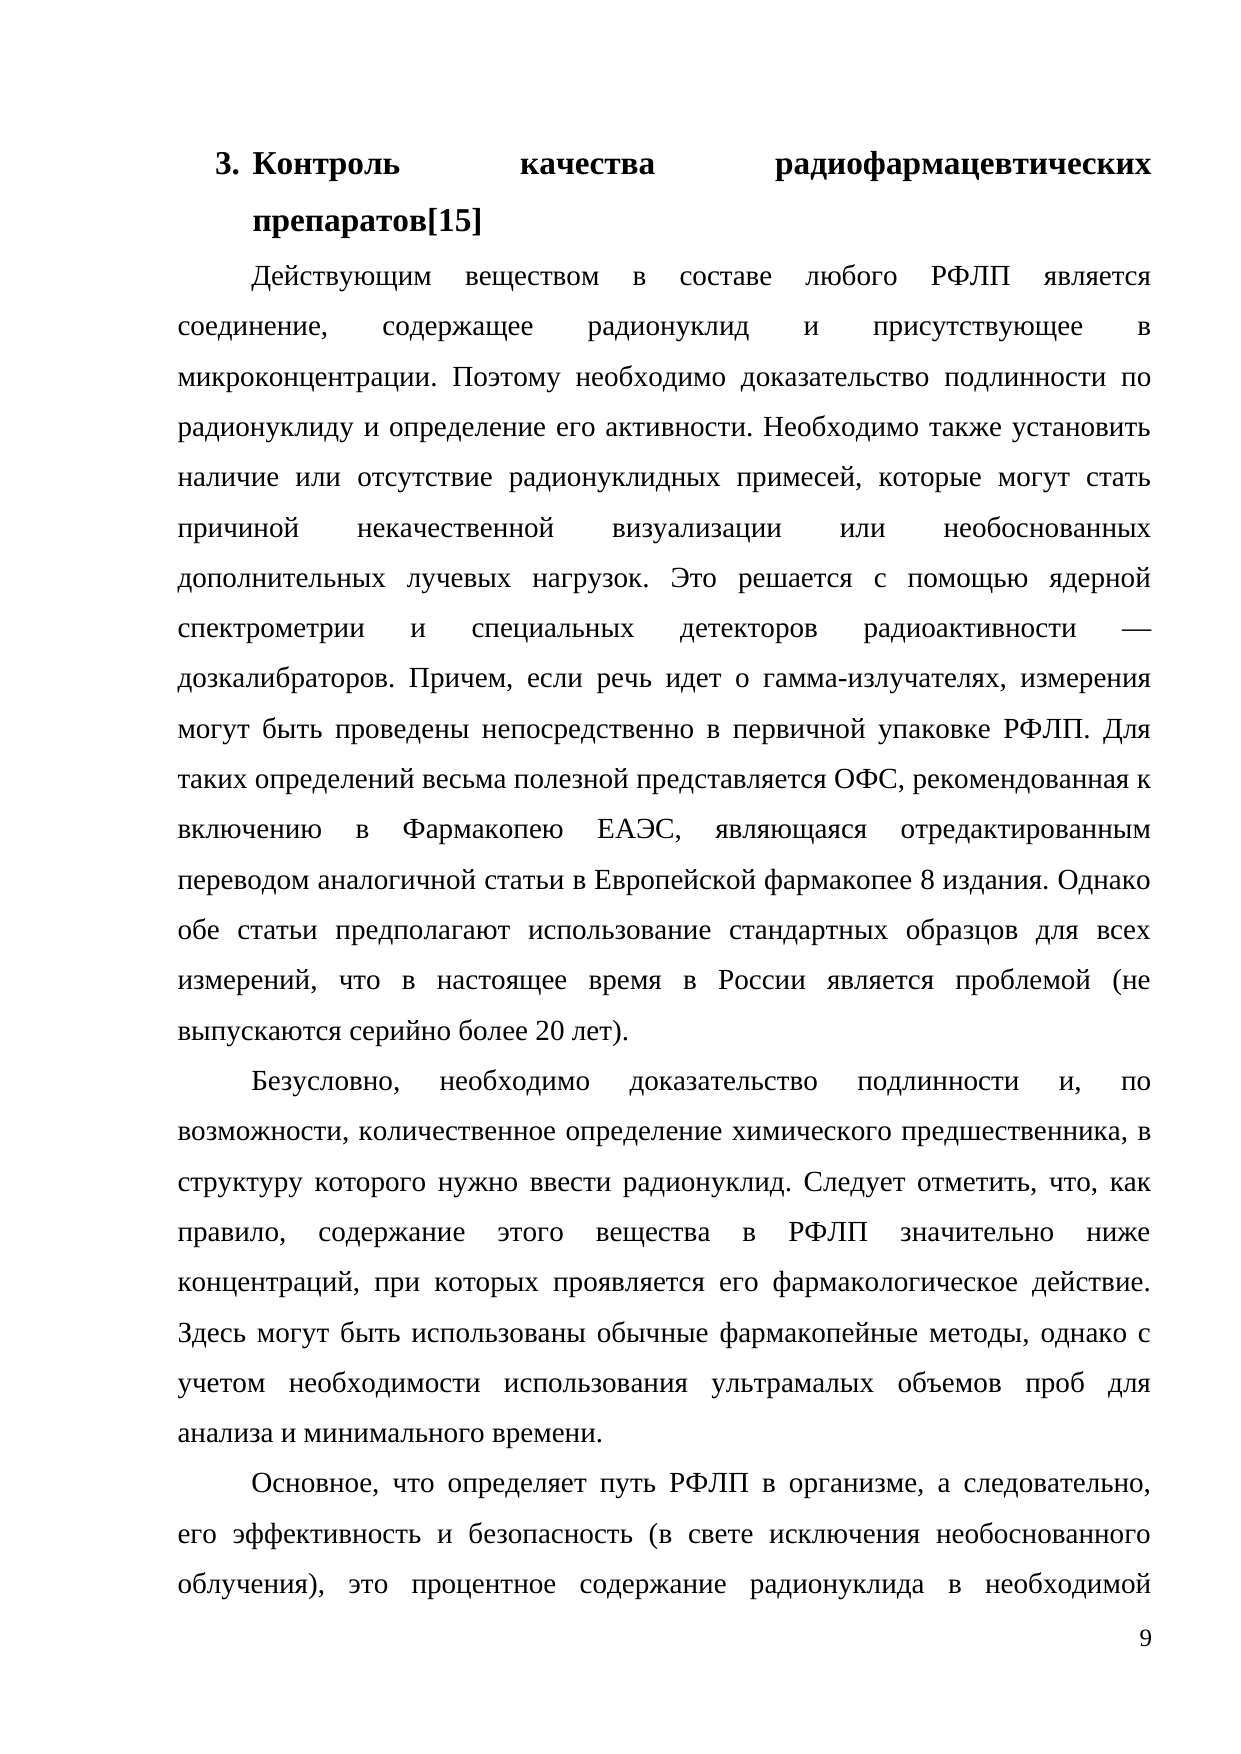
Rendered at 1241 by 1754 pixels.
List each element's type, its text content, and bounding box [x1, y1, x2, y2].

subtitle Контроль качества радиофармацевтических препаратов[15] [215, 143, 1152, 239]
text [177, 1466, 1152, 1600]
text Безусловно, необходимо доказательство подлинности и, по возможности, количественное определение химического предшественника, в структуру которого нужно ввести радионуклид. Следует отметить, что, как правило, содержание этого вещества в РФЛП значительно ниже концентраций, при которых проявляется его фармакологическое действие. Здесь могут быть использованы обычные фармакопейные методы, однако с учетом необходимости использования ультрамалых объемов проб для анализа и минимального времени. [177, 1063, 1152, 1449]
text Действующим веществом в составе любого РФЛП является соединение, содержащее радионуклид и присутствующее в микроконцентрации. Поэтому необходимо доказательство подлинности по радионуклиду и определение его активности. Необходимо также установить наличие или отсутствие радионуклидных примесей, которые могут стать причиной некачественной визуализации или необоснованных дополнительных лучевых нагрузок. Это решается с помощью ядерной спектрометрии и специальных детекторов радиоактивности — дозкалибраторов. Причем, если речь идет о гамма-излучателях, измерения могут быть проведены непосредственно в первичной упаковке РФЛП. Для таких определений весьма полезной представляется ОФС, рекомендованная к включению в Фармакопею ЕАЭС, являющаяся отредактированным переводом аналогичной статьи в Европейской фармакопее 8 издания. Однако обе статьи предполагают использование стандартных образцов для всех измерений, что в настоящее время в России является проблемой (не выпускаются серийно более 20 лет). [177, 258, 1152, 1046]
